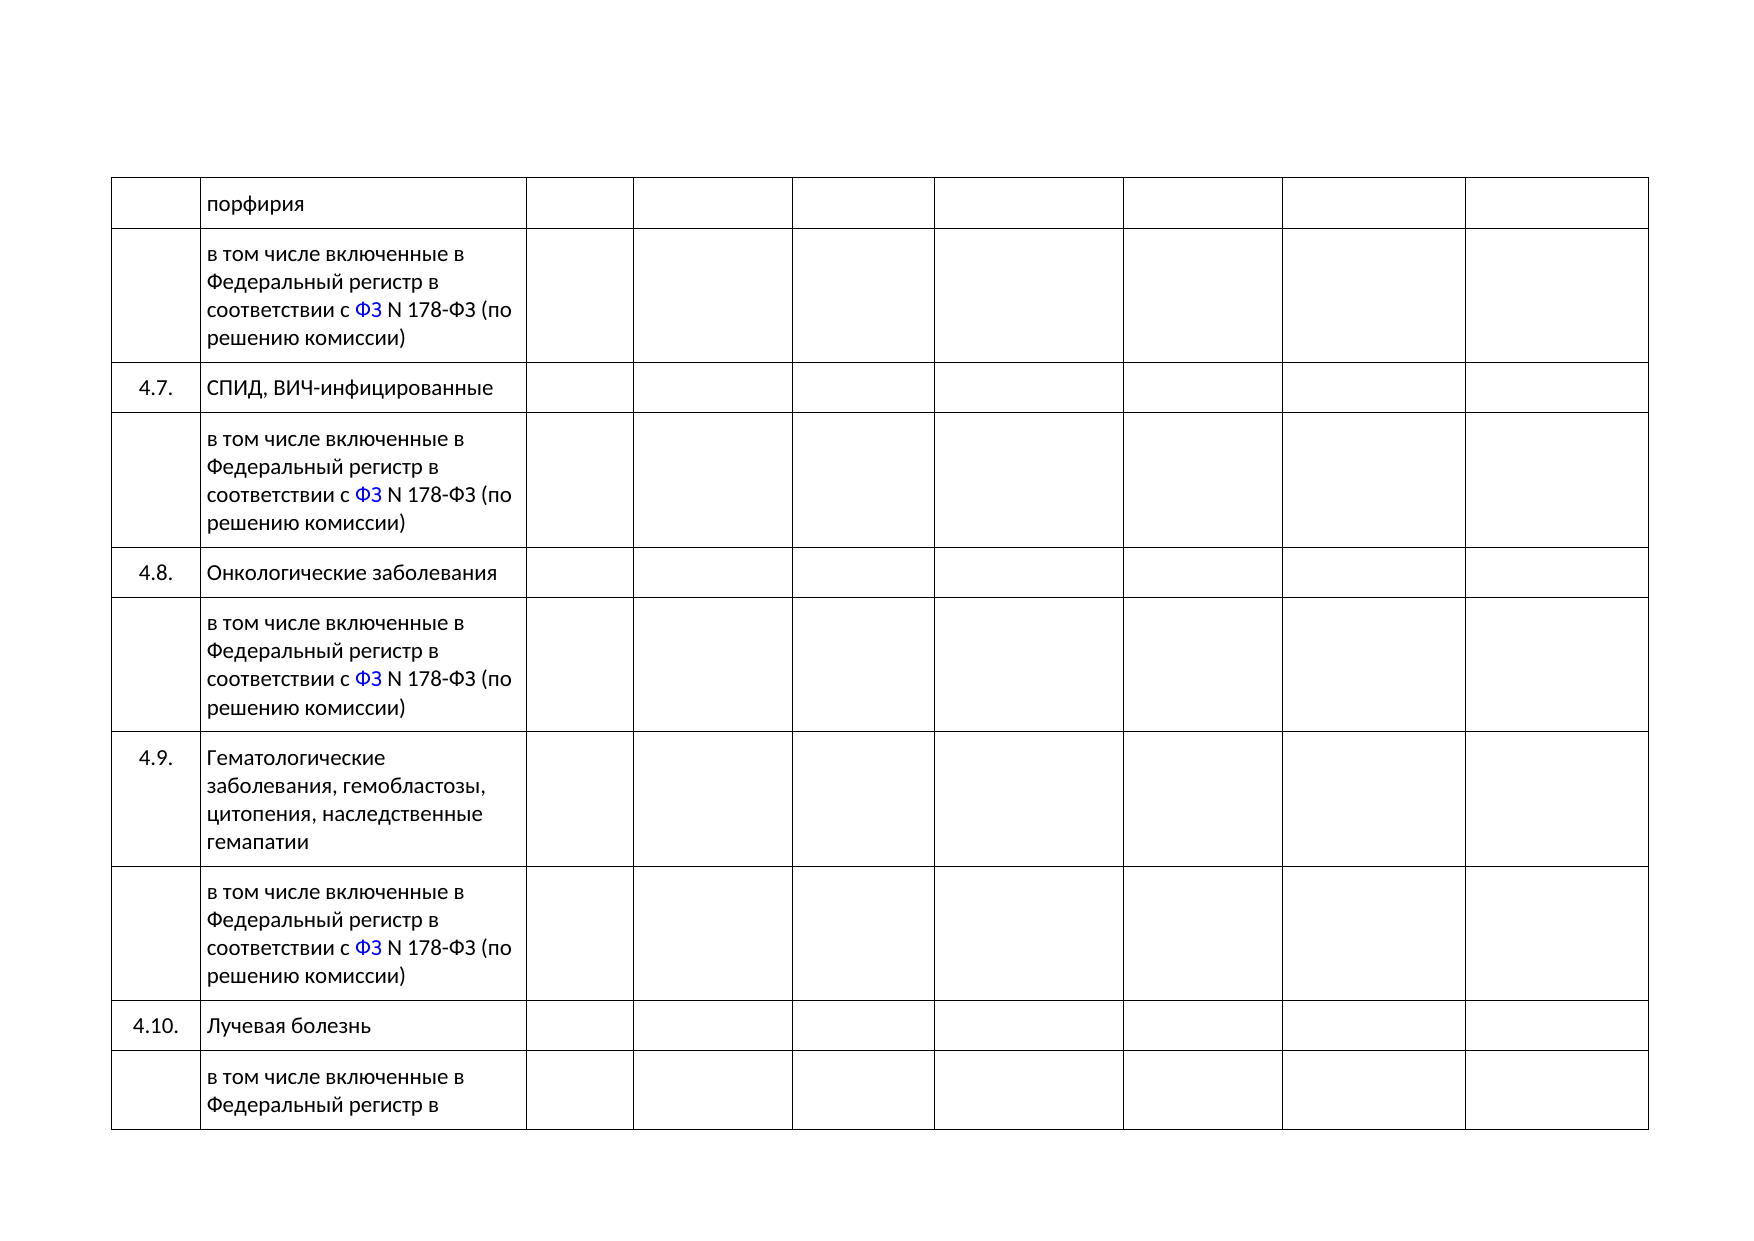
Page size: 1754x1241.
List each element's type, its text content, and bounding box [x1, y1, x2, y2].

table_cell [793, 598, 934, 731]
table_cell [1466, 867, 1648, 1000]
table_cell [527, 363, 633, 412]
table_cell СПИД, ВИЧ-инфицированные [201, 363, 526, 412]
table_cell [1466, 229, 1648, 362]
table_cell [1283, 413, 1465, 547]
table_cell 4.7. [112, 363, 200, 412]
table_cell Онкологические заболевания [201, 548, 526, 597]
table_cell [793, 548, 934, 597]
table_cell 4.9. [112, 732, 200, 866]
table_cell [1466, 363, 1648, 412]
table_cell Гематологические заболевания, гемобластозы, цитопения, наследственные гемапатии [201, 732, 526, 866]
table_cell [634, 548, 792, 597]
table_cell [634, 732, 792, 866]
table_cell [935, 1001, 1123, 1050]
table_cell [112, 867, 200, 1000]
table_cell [112, 1051, 200, 1129]
table_cell [634, 867, 792, 1000]
table_cell [112, 598, 200, 731]
table_cell [527, 178, 633, 227]
table_cell [935, 178, 1123, 227]
table_cell [634, 413, 792, 547]
table_cell [793, 363, 934, 412]
table_cell [527, 598, 633, 731]
table_cell [935, 229, 1123, 362]
table_cell [1466, 548, 1648, 597]
table_cell [1124, 732, 1282, 866]
table_cell [527, 1001, 633, 1050]
table_cell 4.6. [112, 178, 200, 227]
table_cell [1124, 1001, 1282, 1050]
table_cell [1283, 229, 1465, 362]
table_cell [793, 1051, 934, 1129]
table_cell в том числе включенные в Федеральный регистр в соответствии с ФЗ N 178-ФЗ (по решению комиссии) [201, 413, 526, 547]
table_cell [1283, 1051, 1465, 1129]
table_cell [527, 1051, 633, 1129]
table_cell [1124, 178, 1282, 227]
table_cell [201, 1051, 526, 1129]
table_cell [527, 732, 633, 866]
table_cell Лучевая болезнь [201, 1001, 526, 1050]
table_cell [1124, 548, 1282, 597]
table_cell [112, 229, 200, 362]
table_cell [1283, 178, 1465, 227]
table_cell [1466, 178, 1648, 227]
table_cell 4.10. [112, 1001, 200, 1050]
table_cell [1283, 1001, 1465, 1050]
table_cell [793, 867, 934, 1000]
table_cell [634, 1051, 792, 1129]
table_cell [634, 598, 792, 731]
table_cell [935, 598, 1123, 731]
table_cell [793, 413, 934, 547]
table_cell [634, 178, 792, 227]
table_cell [112, 413, 200, 547]
table_cell [793, 178, 934, 227]
table_cell [1124, 363, 1282, 412]
table_cell [1466, 732, 1648, 866]
table_cell [634, 363, 792, 412]
table_cell [935, 867, 1123, 1000]
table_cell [201, 229, 526, 362]
table_cell [793, 1001, 934, 1050]
table_cell [527, 867, 633, 1000]
table_cell [935, 732, 1123, 866]
table_cell [793, 732, 934, 866]
table_cell [1124, 598, 1282, 731]
table_cell [1124, 867, 1282, 1000]
table_cell [793, 229, 934, 362]
table_cell [935, 1051, 1123, 1129]
table_cell [1283, 867, 1465, 1000]
table_cell [935, 413, 1123, 547]
table_cell [935, 548, 1123, 597]
table_cell [1466, 1051, 1648, 1129]
table_cell [527, 413, 633, 547]
table_cell [1466, 1001, 1648, 1050]
table_cell [527, 229, 633, 362]
table_cell [1466, 598, 1648, 731]
table_cell [634, 229, 792, 362]
table_cell 4.8. [112, 548, 200, 597]
table_cell [1283, 548, 1465, 597]
table_cell [1283, 598, 1465, 731]
table_cell [1124, 1051, 1282, 1129]
table_cell [634, 1001, 792, 1050]
table_cell [1124, 229, 1282, 362]
table_cell [527, 548, 633, 597]
table_cell [1124, 413, 1282, 547]
table_cell [1466, 413, 1648, 547]
table_cell [935, 363, 1123, 412]
table_cell [1283, 363, 1465, 412]
table_cell [1283, 732, 1465, 866]
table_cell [201, 178, 526, 227]
table_cell в том числе включенные в Федеральный регистр в соответствии с ФЗ N 178-ФЗ (по решению комиссии) [201, 598, 526, 731]
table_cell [201, 867, 526, 1000]
